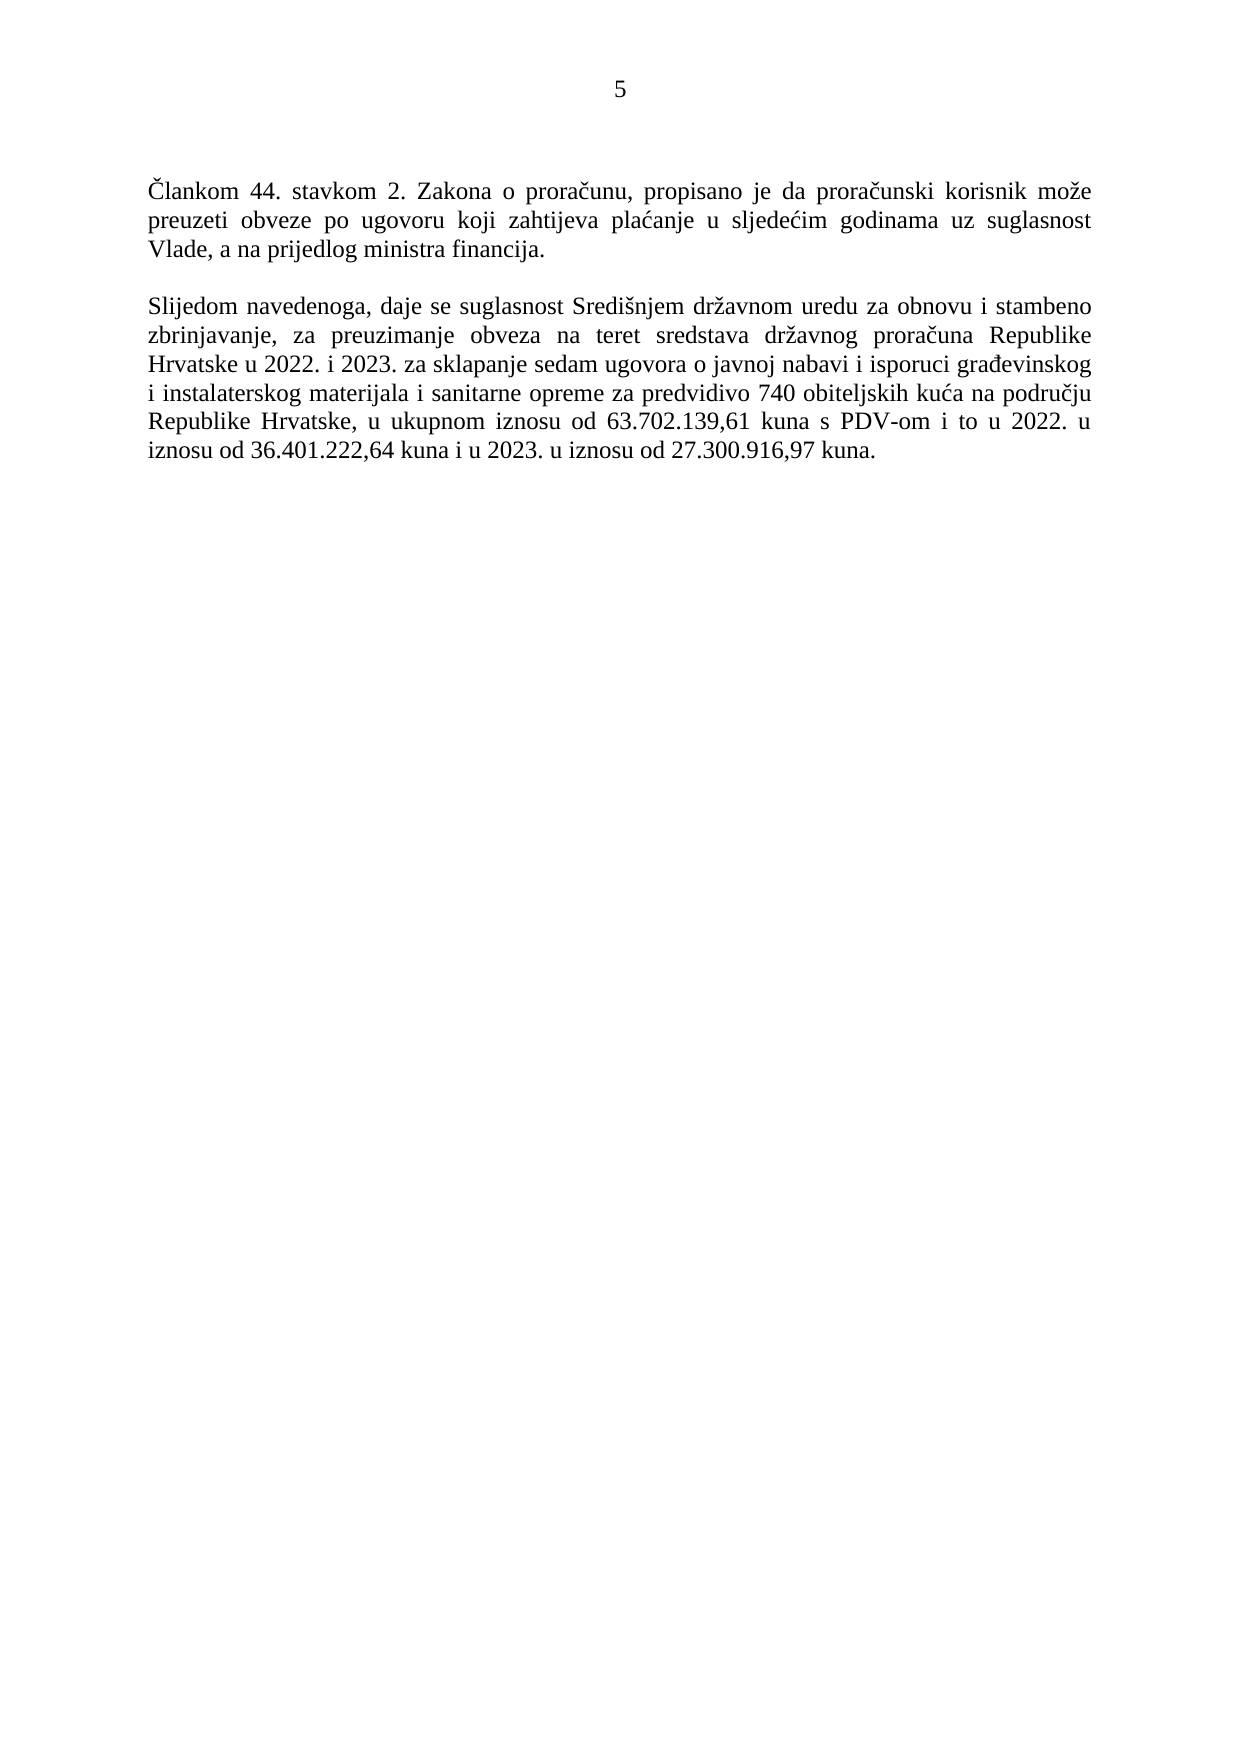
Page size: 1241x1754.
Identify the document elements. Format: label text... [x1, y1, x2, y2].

text Slijedom navedenoga, daje se suglasnost Središnjem državnom uredu za obnovu i stambeno zbrinjavanje, za preuzimanje obveza na teret sredstava državnog proračuna Republike Hrvatske u 2022. i 2023. za sklapanje sedam ugovora o javnoj nabavi i isporuci građevinskog i instalaterskog materijala i sanitarne opreme za predvidivo 740 obiteljskih kuća na području Republike Hrvatske, u ukupnom iznosu od 63.702.139,61 kuna s PDV-om i to u 2022. u iznosu od 36.401.222,64 kuna i u 2023. u iznosu od 27.300.916,97 kuna. [148, 291, 1092, 464]
text Člankom 44. stavkom 2. Zakona o proračunu, propisano je da proračunski korisnik može preuzeti obveze po ugovoru koji zahtijeva plaćanje u sljedećim godinama uz suglasnost Vlade, a na prijedlog ministra financija. [148, 176, 1092, 263]
